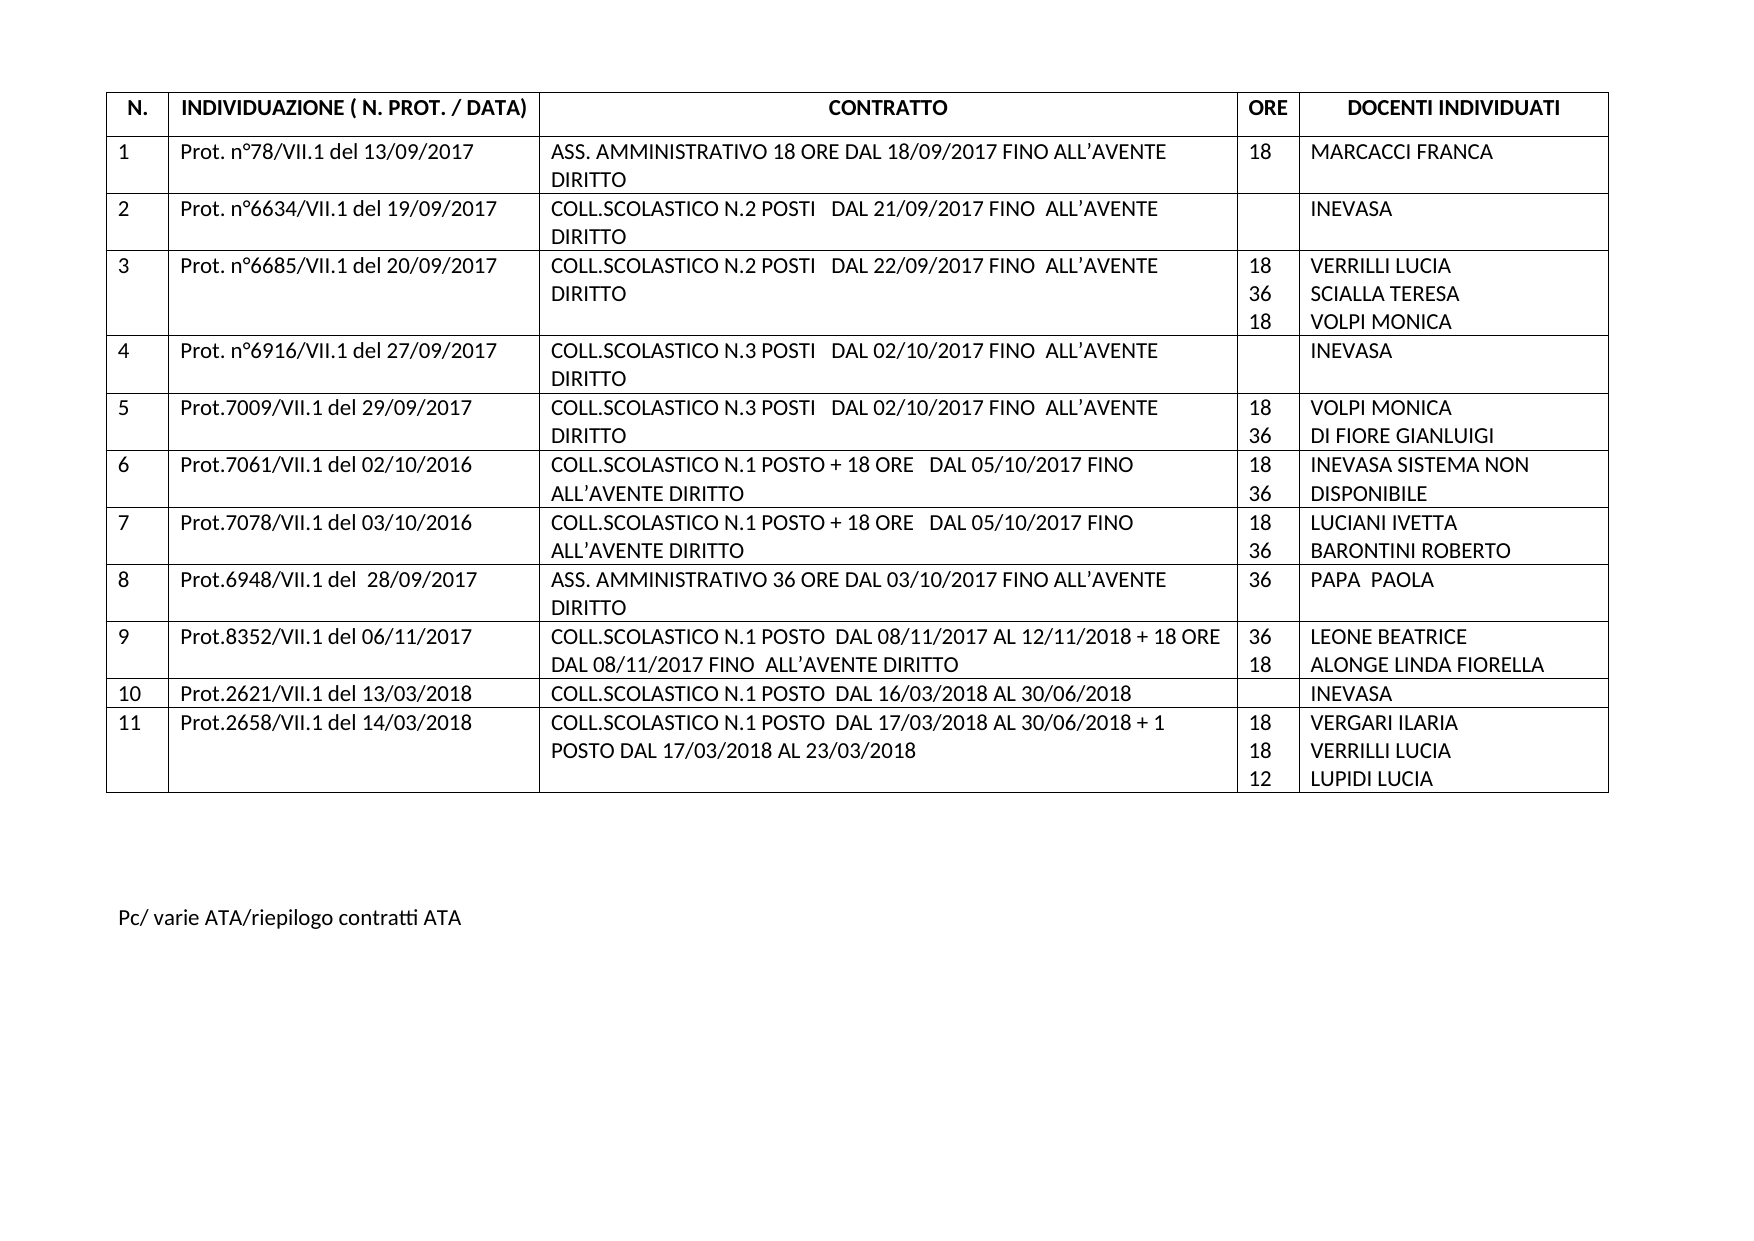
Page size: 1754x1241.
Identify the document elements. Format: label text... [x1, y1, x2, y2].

table_cell COLL.SCOLASTICO N.2 POSTI DAL 22/09/2017 FINO ALL’AVENTE DIRITTO [540, 251, 1237, 335]
table_cell Prot. n°6916/VII.1 del 27/09/2017 [169, 336, 539, 392]
table_cell 9 [107, 622, 168, 678]
table_cell COLL.SCOLASTICO N.3 POSTI DAL 02/10/2017 FINO ALL’AVENTE DIRITTO [540, 336, 1237, 392]
table_cell 10 [107, 679, 168, 707]
table_cell Prot.2621/VII.1 del 13/03/2018 [169, 679, 539, 707]
table_cell 4 [107, 336, 168, 392]
table_cell 18 [1238, 137, 1299, 193]
table_cell COLL.SCOLASTICO N.1 POSTO DAL 08/11/2017 AL 12/11/2018 + 18 ORE DAL 08/11/2017 FINO ALL’AVENTE DIRITTO [540, 622, 1237, 678]
table_cell Prot. n°6634/VII.1 del 19/09/2017 [169, 194, 539, 250]
table_cell VOLPI MONICA DI FIORE GIANLUIGI [1300, 394, 1608, 449]
table_cell 6 [107, 451, 168, 507]
table_cell COLL.SCOLASTICO N.1 POSTO + 18 ORE DAL 05/10/2017 FINO ALL’AVENTE DIRITTO [540, 451, 1237, 507]
table_cell INEVASA SISTEMA NON DISPONIBILE [1300, 451, 1608, 507]
table_cell 36 18 [1238, 622, 1299, 678]
table_cell PAPA PAOLA [1300, 565, 1608, 621]
table_cell 1 [107, 137, 168, 193]
table_cell ASS. AMMINISTRATIVO 36 ORE DAL 03/10/2017 FINO ALL’AVENTE DIRITTO [540, 565, 1237, 621]
table_cell [1238, 679, 1299, 707]
table_cell COLL.SCOLASTICO N.1 POSTO + 18 ORE DAL 05/10/2017 FINO ALL’AVENTE DIRITTO [540, 508, 1237, 564]
table_cell COLL.SCOLASTICO N.1 POSTO DAL 16/03/2018 AL 30/06/2018 [540, 679, 1237, 707]
table_cell 7 [107, 508, 168, 564]
table_cell 3 [107, 251, 168, 335]
table_cell Prot.7009/VII.1 del 29/09/2017 [169, 394, 539, 449]
table_cell Prot.8352/VII.1 del 06/11/2017 [169, 622, 539, 678]
table_cell Prot.7078/VII.1 del 03/10/2016 [169, 508, 539, 564]
table_cell Prot.2658/VII.1 del 14/03/2018 [169, 708, 539, 792]
table_cell INEVASA [1300, 194, 1608, 250]
table_cell 36 [1238, 565, 1299, 621]
table_cell LUCIANI IVETTA BARONTINI ROBERTO [1300, 508, 1608, 564]
table_header DOCENTI INDIVIDUATI [1300, 93, 1608, 136]
table_header CONTRATTO [540, 93, 1237, 136]
table_cell [1238, 194, 1299, 250]
table_cell Prot. n°78/VII.1 del 13/09/2017 [169, 137, 539, 193]
table_cell COLL.SCOLASTICO N.3 POSTI DAL 02/10/2017 FINO ALL’AVENTE DIRITTO [540, 394, 1237, 449]
table_cell Prot.7061/VII.1 del 02/10/2016 [169, 451, 539, 507]
table_cell Prot.6948/VII.1 del 28/09/2017 [169, 565, 539, 621]
table_cell 18 36 18 [1238, 251, 1299, 335]
table_cell INEVASA [1300, 679, 1608, 707]
table_cell 2 [107, 194, 168, 250]
table_cell 18 18 12 [1238, 708, 1299, 792]
table_cell 18 36 [1238, 508, 1299, 564]
table_cell COLL.SCOLASTICO N.1 POSTO DAL 17/03/2018 AL 30/06/2018 + 1 POSTO DAL 17/03/2018 AL 23/03/2018 [540, 708, 1237, 792]
table_header N. [107, 93, 168, 136]
table_cell INEVASA [1300, 336, 1608, 392]
table_cell MARCACCI FRANCA [1300, 137, 1608, 193]
table_cell 18 36 [1238, 451, 1299, 507]
table_cell ASS. AMMINISTRATIVO 18 ORE DAL 18/09/2017 FINO ALL’AVENTE DIRITTO [540, 137, 1237, 193]
table_cell Prot. n°6685/VII.1 del 20/09/2017 [169, 251, 539, 335]
table_cell COLL.SCOLASTICO N.2 POSTI DAL 21/09/2017 FINO ALL’AVENTE DIRITTO [540, 194, 1237, 250]
table_cell 11 [107, 708, 168, 792]
table_cell LEONE BEATRICE ALONGE LINDA FIORELLA [1300, 622, 1608, 678]
table_header INDIVIDUAZIONE ( N. PROT. / DATA) [169, 93, 539, 136]
table_cell [1238, 336, 1299, 392]
table_cell VERGARI ILARIA VERRILLI LUCIA LUPIDI LUCIA [1300, 708, 1608, 792]
table_header ORE [1238, 93, 1299, 136]
table_cell 18 36 [1238, 394, 1299, 449]
table_cell 8 [107, 565, 168, 621]
table_cell VERRILLI LUCIA SCIALLA TERESA VOLPI MONICA [1300, 251, 1608, 335]
text Pc/ varie ATA/riepilogo contratti ATA [118, 903, 1606, 931]
table_cell 5 [107, 394, 168, 449]
